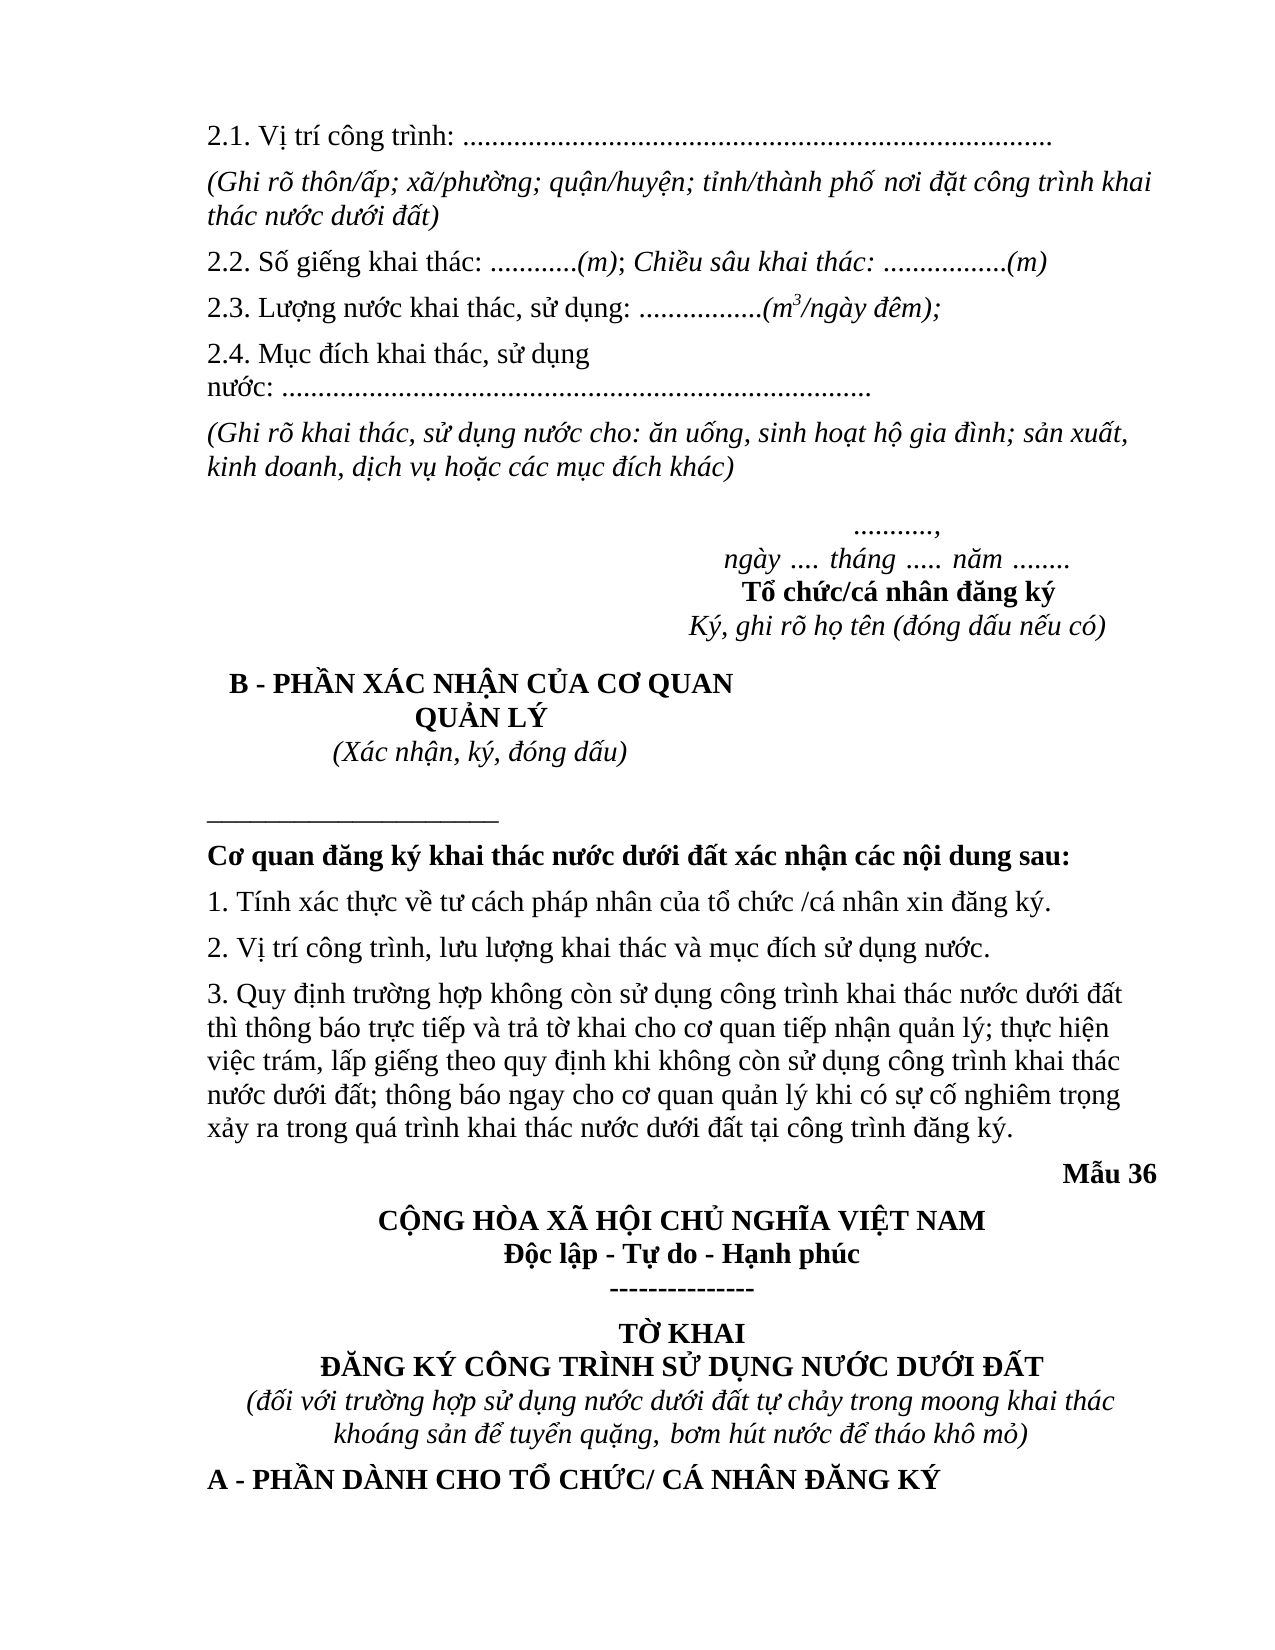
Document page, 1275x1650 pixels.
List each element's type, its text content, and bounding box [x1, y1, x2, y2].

text CỘNG HÒA XÃ HỘI CHỦ NGHĨA VIỆT NAM Độc lập - Tự do - Hạnh phúc --------------- [207, 1203, 1157, 1303]
text 2. Vị trí công trình, lưu lượng khai thác và mục đích sử dụng nước. [207, 930, 1157, 964]
text Mẫu 36 [207, 1157, 1157, 1190]
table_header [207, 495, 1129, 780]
text 2.3. Lượng nước khai thác, sử dụng: .................(m3/ngày đêm); [207, 290, 1157, 323]
text 2.2. Số giếng khai thác: ............(m); Chiều sâu khai thác: .................(m) [207, 244, 1157, 277]
text Cơ quan đăng ký khai thác nước dưới đất xác nhận các nội dung sau: [207, 838, 1157, 872]
text (Ghi rõ thôn/ấp; xã/phường; quận/huyện; tỉnh/thành phố nơi đặt công trình khai thác nước dưới đất) [207, 164, 1157, 231]
text ____________________ [207, 792, 1157, 826]
text (Ghi rõ khai thác, sử dụng nước cho: ăn uống, sinh hoạt hộ gia đình; sản xuất, kinh doanh, dịch vụ hoặc các mục đích khác) [207, 415, 1157, 482]
text TỜ KHAI ĐĂNG KÝ CÔNG TRÌNH SỬ DỤNG NƯỚC DƯỚI ĐẤT (đối với trường hợp sử dụng nước dưới đất tự chảy trong moong khai thác khoáng sản để tuyển quặng, bơm hút nước để tháo khô mỏ) [207, 1316, 1157, 1450]
text 2.4. Mục đích khai thác, sử dụng nước: ................................................................................. [207, 336, 1157, 403]
text 3. Quy định trường hợp không còn sử dụng công trình khai thác nước dưới đất thì thông báo trực tiếp và trả tờ khai cho cơ quan tiếp nhận quản lý; thực hiện việc trám, lấp giếng theo quy định khi không còn sử dụng công trình khai thác nước dưới đất; thông báo ngay cho cơ quan quản lý khi có sự cố nghiêm trọng xảy ra trong quá trình khai thác nước dưới đất tại công trình đăng ký. [207, 976, 1157, 1144]
text 2.1. Vị trí công trình: ................................................................................. [207, 118, 1157, 152]
text A - PHẦN DÀNH CHO TỔ CHỨC/ CÁ NHÂN ĐĂNG KÝ [207, 1462, 1157, 1496]
text 1. Tính xác thực về tư cách pháp nhân của tổ chức /cá nhân xin đăng ký. [207, 884, 1157, 918]
